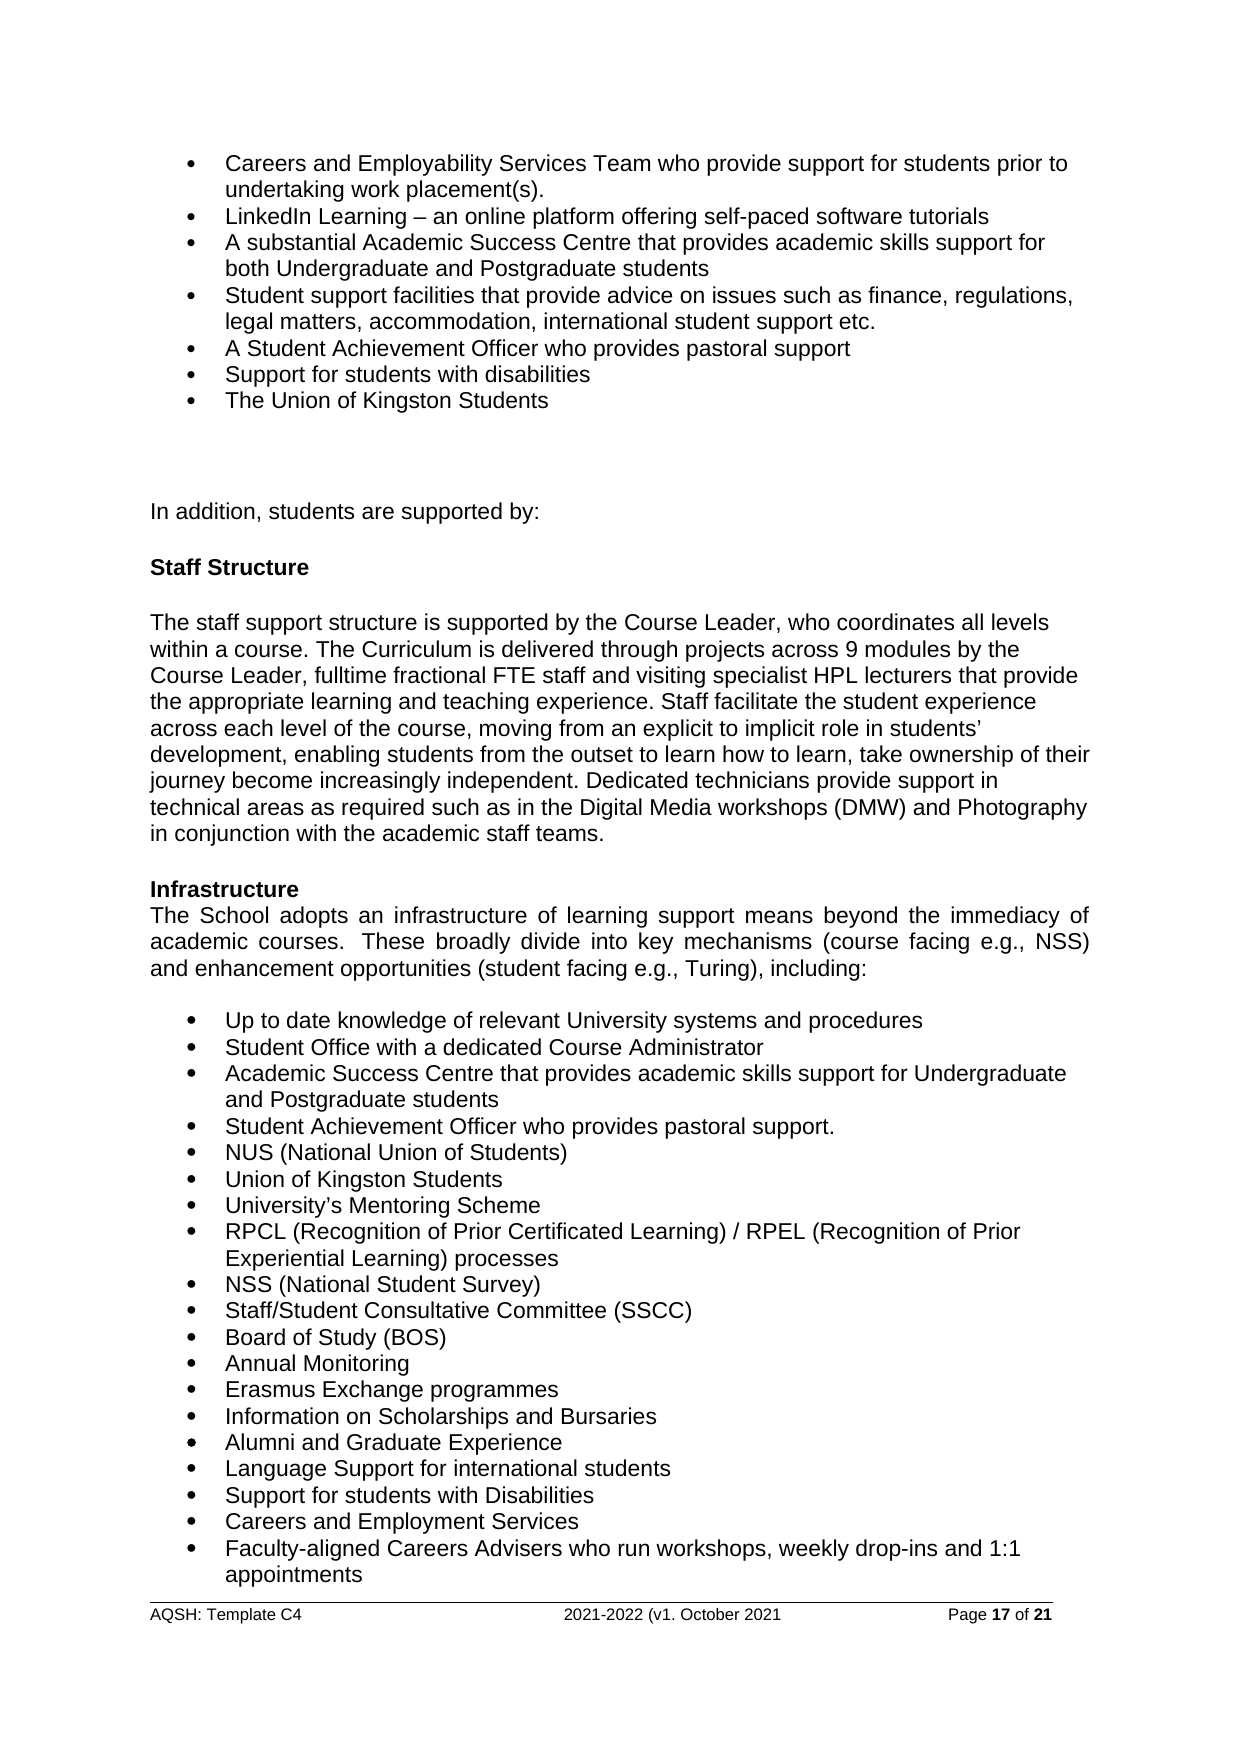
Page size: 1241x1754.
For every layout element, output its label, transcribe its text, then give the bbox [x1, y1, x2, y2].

list Careers and Employability Services Team who provide support for students prior to undertaking work placement(s). [187, 150, 1090, 203]
list LinkedIn Learning – an online platform offering self-paced software tutorials [187, 203, 1090, 229]
list Faculty-aligned Careers Advisers who run workshops, weekly drop-ins and 1:1 appointments [187, 1534, 1090, 1587]
list Support for students with Disabilities [187, 1482, 1090, 1508]
list Union of Kingston Students [187, 1166, 1090, 1192]
list Student Achievement Officer who provides pastoral support. [187, 1113, 1090, 1139]
list Support for students with disabilities [187, 361, 1090, 387]
list The Union of Kingston Students [187, 387, 1090, 413]
text In addition, students are supported by: [150, 498, 1090, 524]
list Staff/Student Consultative Committee (SSCC) [187, 1297, 1090, 1324]
text The School adopts an infrastructure of learning support means beyond the immediacy of academic courses. These broadly divide into key mechanisms (course facing e.g., NSS) and enhancement opportunities (student facing e.g., Turing), including: [150, 902, 1090, 981]
list Careers and Employment Services [187, 1508, 1090, 1534]
text Infrastructure [150, 876, 1090, 902]
text Staff Structure [150, 554, 1090, 580]
list NSS (National Student Survey) [187, 1271, 1090, 1297]
list University’s Mentoring Scheme [187, 1192, 1090, 1218]
list Board of Study (BOS) [187, 1324, 1090, 1350]
list Up to date knowledge of relevant University systems and procedures [187, 1007, 1090, 1034]
list Student Office with a dedicated Course Administrator [187, 1034, 1090, 1060]
text The staff support structure is supported by the Course Leader, who coordinates all levels within a course. The Curriculum is delivered through projects across 9 modules by the Course Leader, fulltime fractional FTE staff and visiting specialist HPL lecturers that provide the appropriate learning and teaching experience. Staff facilitate the student experience across each level of the course, moving from an explicit to implicit role in students’ development, enabling students from the outset to learn how to learn, take ownership of their journey become increasingly independent. Dedicated technicians provide support in technical areas as required such as in the Digital Media workshops (DMW) and Photography in conjunction with the academic staff teams. [150, 609, 1090, 846]
list Student support facilities that provide advice on issues such as finance, regulations, legal matters, accommodation, international student support etc. [187, 282, 1090, 334]
list Academic Success Centre that provides academic skills support for Undergraduate and Postgraduate students [187, 1060, 1090, 1113]
list Erasmus Exchange programmes [187, 1376, 1090, 1403]
list Alumni and Graduate Experience [187, 1429, 1090, 1455]
list Language Support for international students [187, 1455, 1090, 1482]
list Annual Monitoring [187, 1350, 1090, 1376]
list A Student Achievement Officer who provides pastoral support [187, 334, 1090, 361]
list NUS (National Union of Students) [187, 1139, 1090, 1166]
list RPCL (Recognition of Prior Certificated Learning) / RPEL (Recognition of Prior Experiential Learning) processes [187, 1218, 1090, 1271]
list Information on Scholarships and Bursaries [187, 1403, 1090, 1429]
list A substantial Academic Success Centre that provides academic skills support for both Undergraduate and Postgraduate students [187, 229, 1090, 282]
